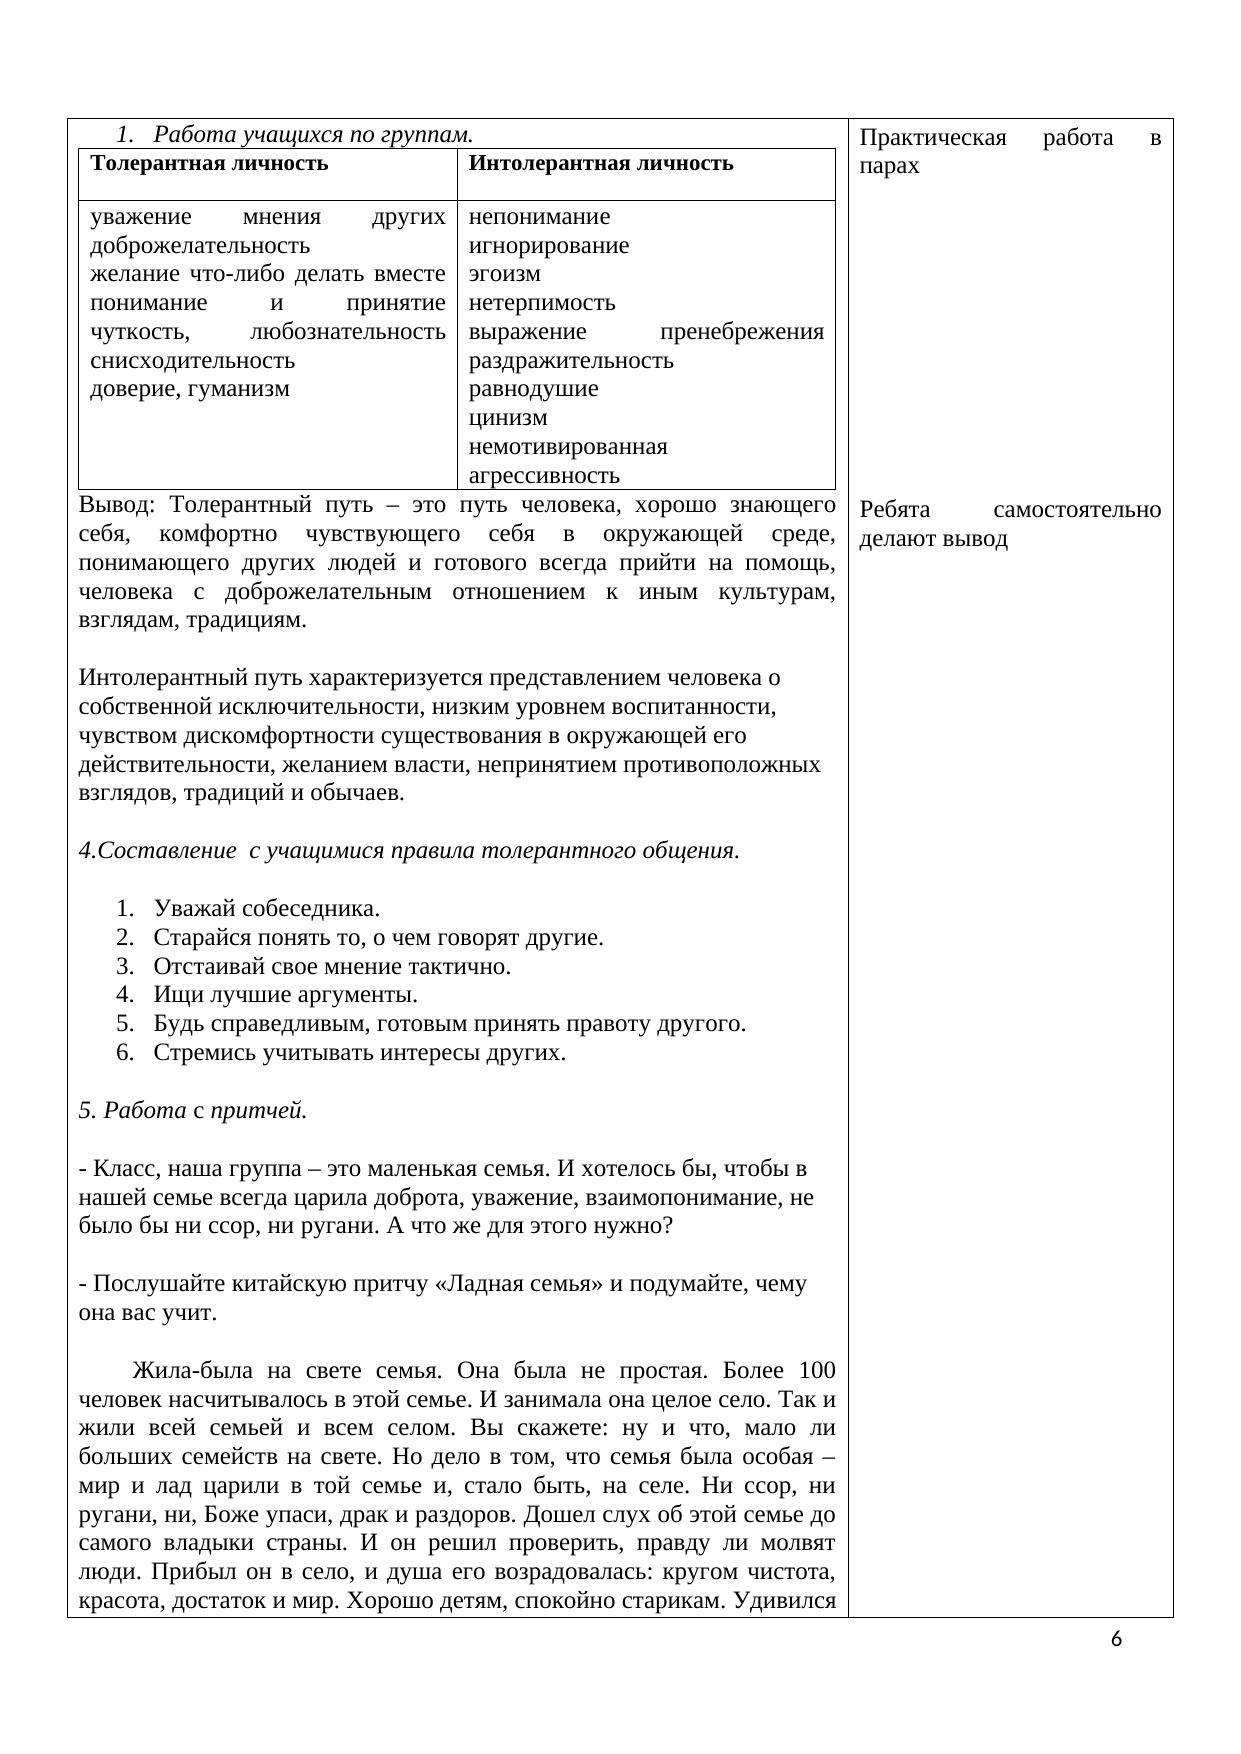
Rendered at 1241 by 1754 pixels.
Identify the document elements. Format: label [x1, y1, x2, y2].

table_header [68, 119, 848, 1617]
table_header [849, 119, 1173, 1617]
